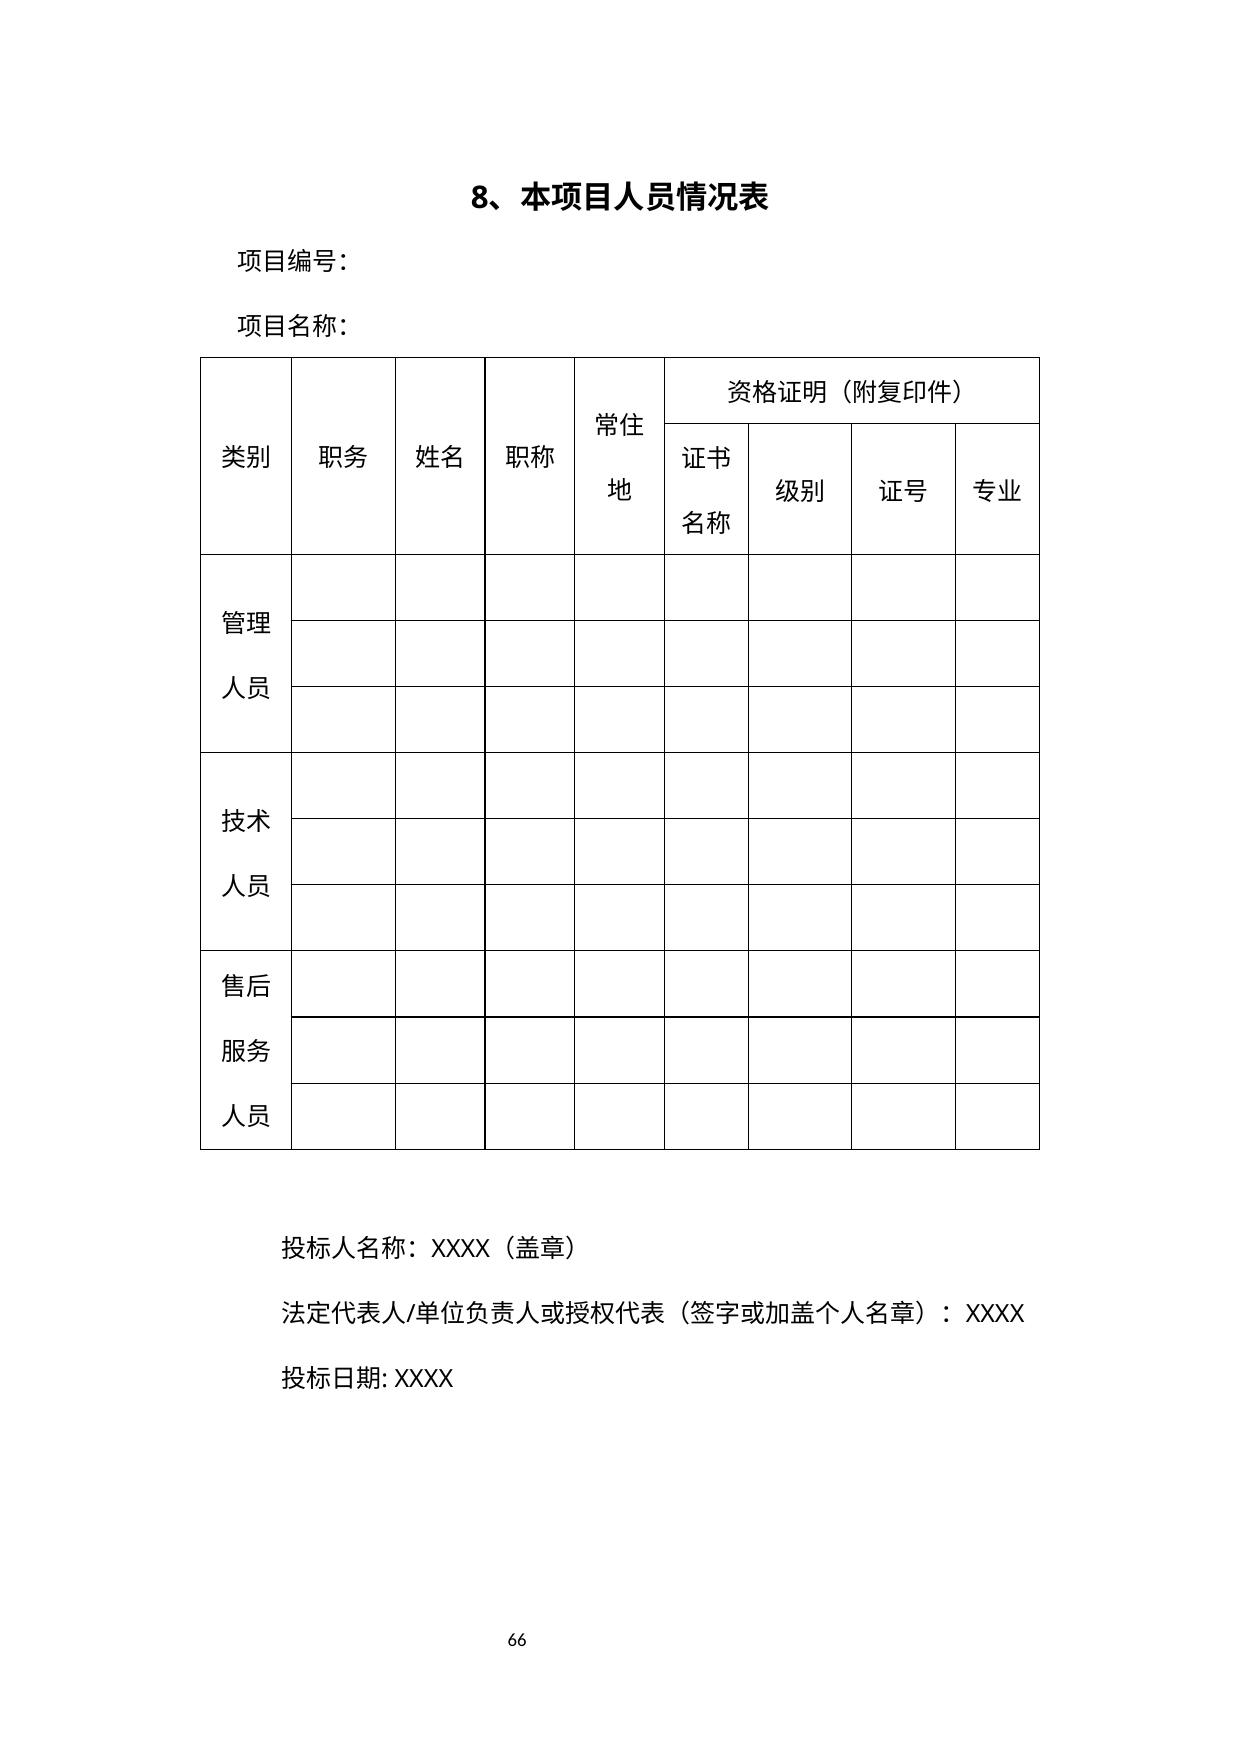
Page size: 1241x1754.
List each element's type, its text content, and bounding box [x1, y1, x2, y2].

table_cell [852, 1018, 955, 1082]
table_cell [852, 687, 955, 752]
table_cell [749, 555, 851, 620]
table_cell [956, 1084, 1039, 1148]
table_cell [749, 687, 851, 752]
table_cell [575, 951, 664, 1016]
table_cell [292, 1018, 395, 1082]
table_cell [396, 687, 484, 752]
table_header 姓名 [396, 358, 484, 554]
table_cell [292, 1084, 395, 1148]
text 法定代表人/单位负责人或授权代表（签字或加盖个人名章）：XXXX [187, 1279, 1053, 1344]
table_cell [486, 753, 574, 818]
table_cell 售后服务人员 [201, 951, 291, 1148]
table_cell [852, 555, 955, 620]
table_cell [956, 687, 1039, 752]
table_cell [396, 951, 484, 1016]
table_cell 级别 [749, 424, 851, 554]
table_cell 证号 [852, 424, 955, 554]
table_cell [575, 687, 664, 752]
table_cell [575, 753, 664, 818]
table_header 常住地 [575, 358, 664, 554]
table_cell [575, 1084, 664, 1148]
table_cell [396, 621, 484, 686]
table_header 职务 [292, 358, 395, 554]
table_cell [486, 555, 574, 620]
table_cell [749, 621, 851, 686]
table_cell [292, 687, 395, 752]
table_cell [956, 951, 1039, 1016]
table_cell [665, 951, 748, 1016]
table_cell [575, 819, 664, 884]
text 8、本项目人员情况表 [187, 162, 1053, 227]
table_cell [396, 555, 484, 620]
text 项目编号： [187, 227, 1053, 292]
table_cell [292, 885, 395, 950]
table_cell [665, 687, 748, 752]
table_cell [956, 621, 1039, 686]
table_cell [749, 819, 851, 884]
text 投标日期: XXXX [187, 1344, 1053, 1409]
table_header 职称 [486, 358, 574, 554]
table_cell [292, 753, 395, 818]
table_cell [852, 951, 955, 1016]
table_cell 技术人员 [201, 753, 291, 950]
text 项目名称： [187, 292, 1053, 357]
table_cell [575, 1018, 664, 1082]
table_cell [575, 885, 664, 950]
table_cell 管理人员 [201, 555, 291, 752]
table_header 资格证明（附复印件） [665, 358, 1039, 423]
table_header 类别 [201, 358, 291, 554]
table_cell [665, 1084, 748, 1148]
text 投标人名称：XXXX（盖章） [187, 1214, 1053, 1279]
table_cell [665, 753, 748, 818]
table_cell [292, 951, 395, 1016]
table_cell [486, 621, 574, 686]
table_cell [665, 885, 748, 950]
table_cell 专业 [956, 424, 1039, 554]
table_cell [852, 621, 955, 686]
table_cell [956, 1018, 1039, 1082]
table_cell [396, 753, 484, 818]
table_cell [486, 819, 574, 884]
table_cell [486, 687, 574, 752]
table_cell [292, 621, 395, 686]
table_cell [486, 951, 574, 1016]
table_cell [396, 885, 484, 950]
table_cell [852, 1084, 955, 1148]
table_cell [749, 1084, 851, 1148]
table_cell [749, 1018, 851, 1082]
table_cell [852, 885, 955, 950]
table_cell [292, 555, 395, 620]
table_cell [486, 885, 574, 950]
table_cell [486, 1018, 574, 1082]
table_cell [665, 1018, 748, 1082]
table_cell [749, 885, 851, 950]
table_cell [575, 555, 664, 620]
table_cell [665, 621, 748, 686]
table_cell [956, 885, 1039, 950]
table_cell [665, 555, 748, 620]
table_cell 证书名称 [665, 424, 748, 554]
table_cell [396, 1018, 484, 1082]
table_cell [749, 951, 851, 1016]
table_cell [852, 819, 955, 884]
table_cell [396, 1084, 484, 1148]
table_cell [956, 753, 1039, 818]
table_cell [749, 753, 851, 818]
table_cell [665, 819, 748, 884]
table_cell [852, 753, 955, 818]
table_cell [575, 621, 664, 686]
table_cell [956, 819, 1039, 884]
table_cell [486, 1084, 574, 1148]
table_cell [292, 819, 395, 884]
table_cell [956, 555, 1039, 620]
table_cell [396, 819, 484, 884]
